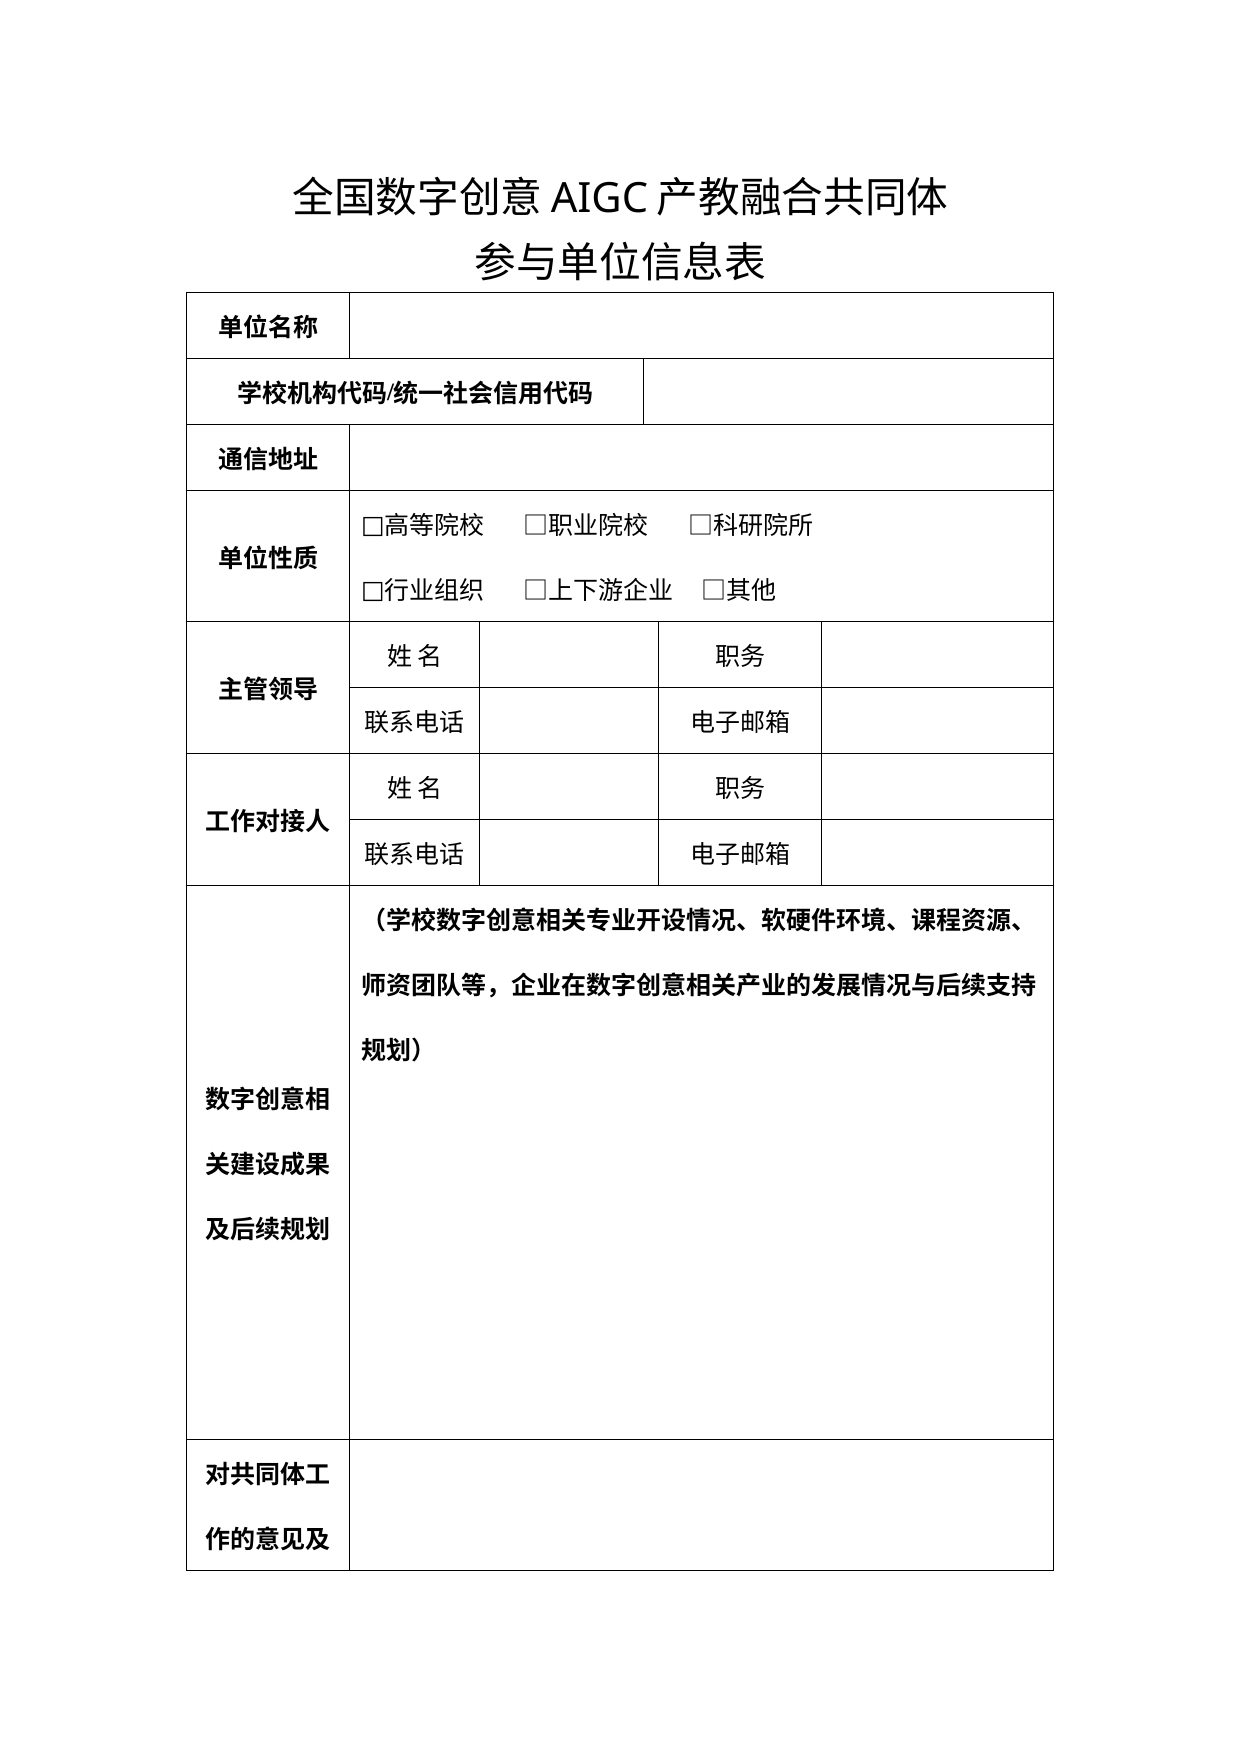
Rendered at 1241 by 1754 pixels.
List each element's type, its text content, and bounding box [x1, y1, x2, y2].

table_cell 职务 [659, 754, 821, 819]
table_header 单位名称 [187, 293, 349, 358]
table_cell [822, 622, 1053, 687]
table_cell 电子邮箱 [659, 688, 821, 753]
table_cell [350, 1440, 1053, 1570]
table_cell □高等院校 □职业院校 □科研院所 □行业组织 □上下游企业 □其他 [350, 491, 1053, 621]
table_cell [644, 359, 1053, 424]
table_cell 通信地址 [187, 425, 349, 490]
table_cell [480, 820, 658, 885]
table_cell 工作对接人 [187, 754, 349, 885]
table_cell 数字创意相关建设成果及后续规划 [187, 886, 349, 1439]
table_cell 电子邮箱 [659, 820, 821, 885]
table_cell [480, 622, 658, 687]
table_header [350, 293, 1053, 358]
table_cell 联系电话 [350, 820, 479, 885]
table_cell 主管领导 [187, 622, 349, 753]
table_cell 姓 名 [350, 622, 479, 687]
table_cell （学校数字创意相关专业开设情况、软硬件环境、课程资源、师资团队等，企业在数字创意相关产业的发展情况与后续支持规划） [350, 886, 1053, 1439]
table_cell 联系电话 [350, 688, 479, 753]
table_cell 对共同体工作的意见及建议 [187, 1440, 349, 1570]
table_cell [480, 754, 658, 819]
table_cell 姓 名 [350, 754, 479, 819]
table_cell 职务 [659, 622, 821, 687]
table_cell 学校机构代码/统一社会信用代码 [187, 359, 643, 424]
table_cell [822, 688, 1053, 753]
table_cell 单位性质 [187, 491, 349, 621]
text 参与单位信息表 [187, 227, 1053, 292]
text 全国数字创意AIGC产教融合共同体 [187, 162, 1053, 227]
table_cell [822, 754, 1053, 819]
table_cell [480, 688, 658, 753]
table_cell [350, 425, 1053, 490]
table_cell [822, 820, 1053, 885]
